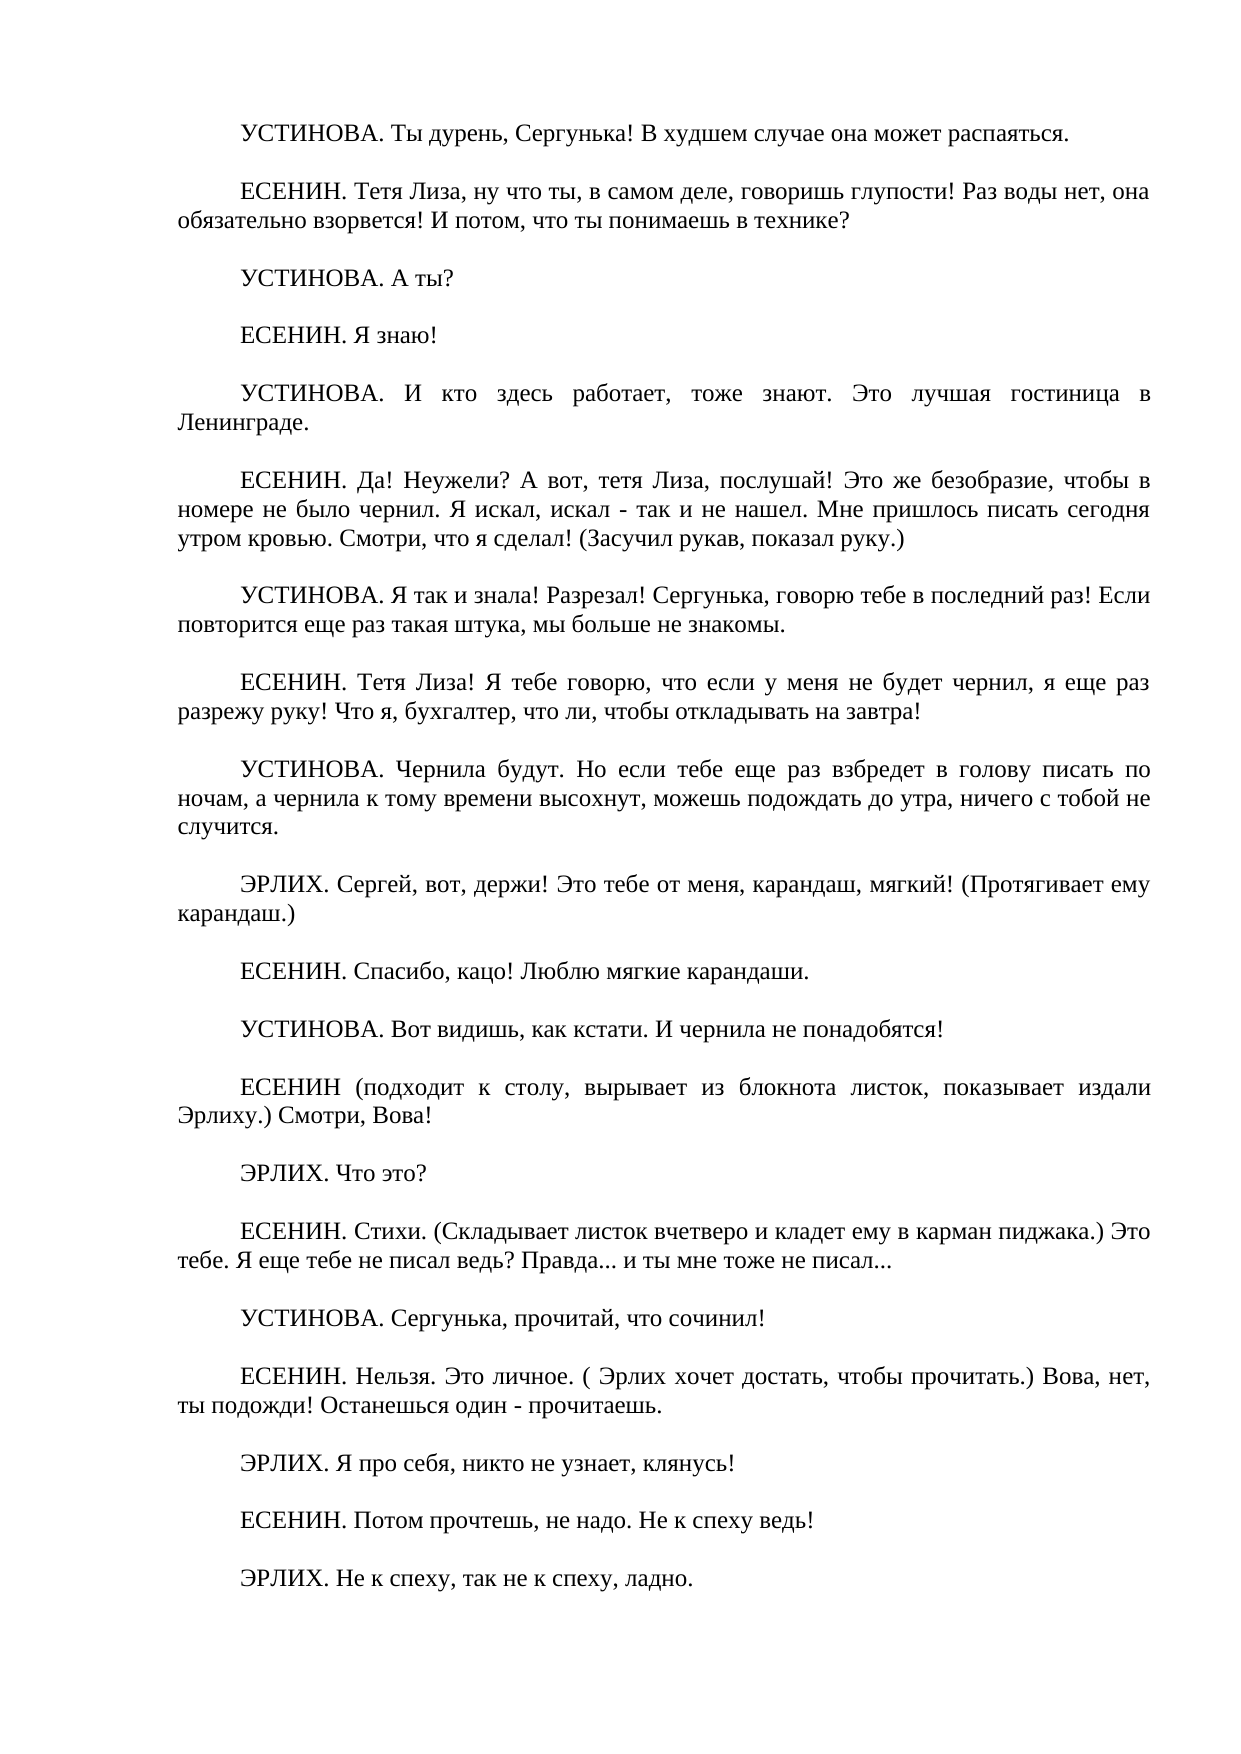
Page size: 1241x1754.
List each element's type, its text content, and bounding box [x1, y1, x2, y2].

text ЭРЛИХ. Не к спеху, так не к спеху, ладно. [177, 1563, 1152, 1592]
text ЕСЕНИН. Тетя Лиза! Я тебе говорю, что если у меня не будет чернил, я еще раз разрежу руку! Что я, бухгалтер, что ли, чтобы откладывать на завтра! [177, 667, 1152, 725]
text УСТИНОВА. Я так и знала! Разрезал! Сергунька, говорю тебе в последний раз! Если повторится еще раз такая штука, мы больше не знакомы. [177, 581, 1152, 638]
text ЕСЕНИН. Спасибо, кацо! Люблю мягкие карандаши. [177, 956, 1152, 985]
text ЭРЛИХ. Что это? [177, 1158, 1152, 1187]
text ЕСЕНИН. Да! Неужели? А вот, тетя Лиза, послушай! Это же безобразие, чтобы в номере не было чернил. Я искал, искал - так и не нашел. Мне пришлось писать сегодня утром кровью. Смотри, что я сделал! (Засучил рукав, показал руку.) [177, 465, 1152, 551]
text ЕСЕНИН. Я знаю! [177, 321, 1152, 349]
text ЕСЕНИН (подходит к столу, вырывает из блокнота листок, показывает издали Эрлиху.) Смотри, Вова! [177, 1072, 1152, 1129]
text ЕСЕНИН. Нельзя. Это личное. ( Эрлих хочет достать, чтобы прочитать.) Вова, нет, ты подожди! Останешься один - прочитаешь. [177, 1361, 1152, 1418]
text ЭРЛИХ. Я про себя, никто не узнает, клянусь! [177, 1448, 1152, 1476]
text УСТИНОВА. И кто здесь работает, тоже знают. Это лучшая гостиница в Ленинграде. [177, 378, 1152, 436]
text УСТИНОВА. Ты дурень, Сергунька! В худшем случае она может распаяться. [177, 118, 1152, 147]
text УСТИНОВА. Чернила будут. Но если тебе еще раз взбредет в голову писать по ночам, а чернила к тому времени высохнут, можешь подождать до утра, ничего с тобой не случится. [177, 754, 1152, 840]
text ЕСЕНИН. Тетя Лиза, ну что ты, в самом деле, говоришь глупости! Раз воды нет, она обязательно взорвется! И потом, что ты понимаешь в технике? [177, 176, 1152, 233]
text УСТИНОВА. Сергунька, прочитай, что сочинил! [177, 1303, 1152, 1332]
text УСТИНОВА. Вот видишь, как кстати. И чернила не понадобятся! [177, 1014, 1152, 1043]
text ЭРЛИХ. Сергей, вот, держи! Это тебе от меня, карандаш, мягкий! (Протягивает ему карандаш.) [177, 869, 1152, 927]
text УСТИНОВА. А ты? [177, 263, 1152, 291]
text ЕСЕНИН. Потом прочтешь, не надо. Не к спеху ведь! [177, 1506, 1152, 1534]
text ЕСЕНИН. Стихи. (Складывает листок вчетверо и кладет ему в карман пиджака.) Это тебе. Я еще тебе не писал ведь? Правда... и ты мне тоже не писал... [177, 1216, 1152, 1274]
